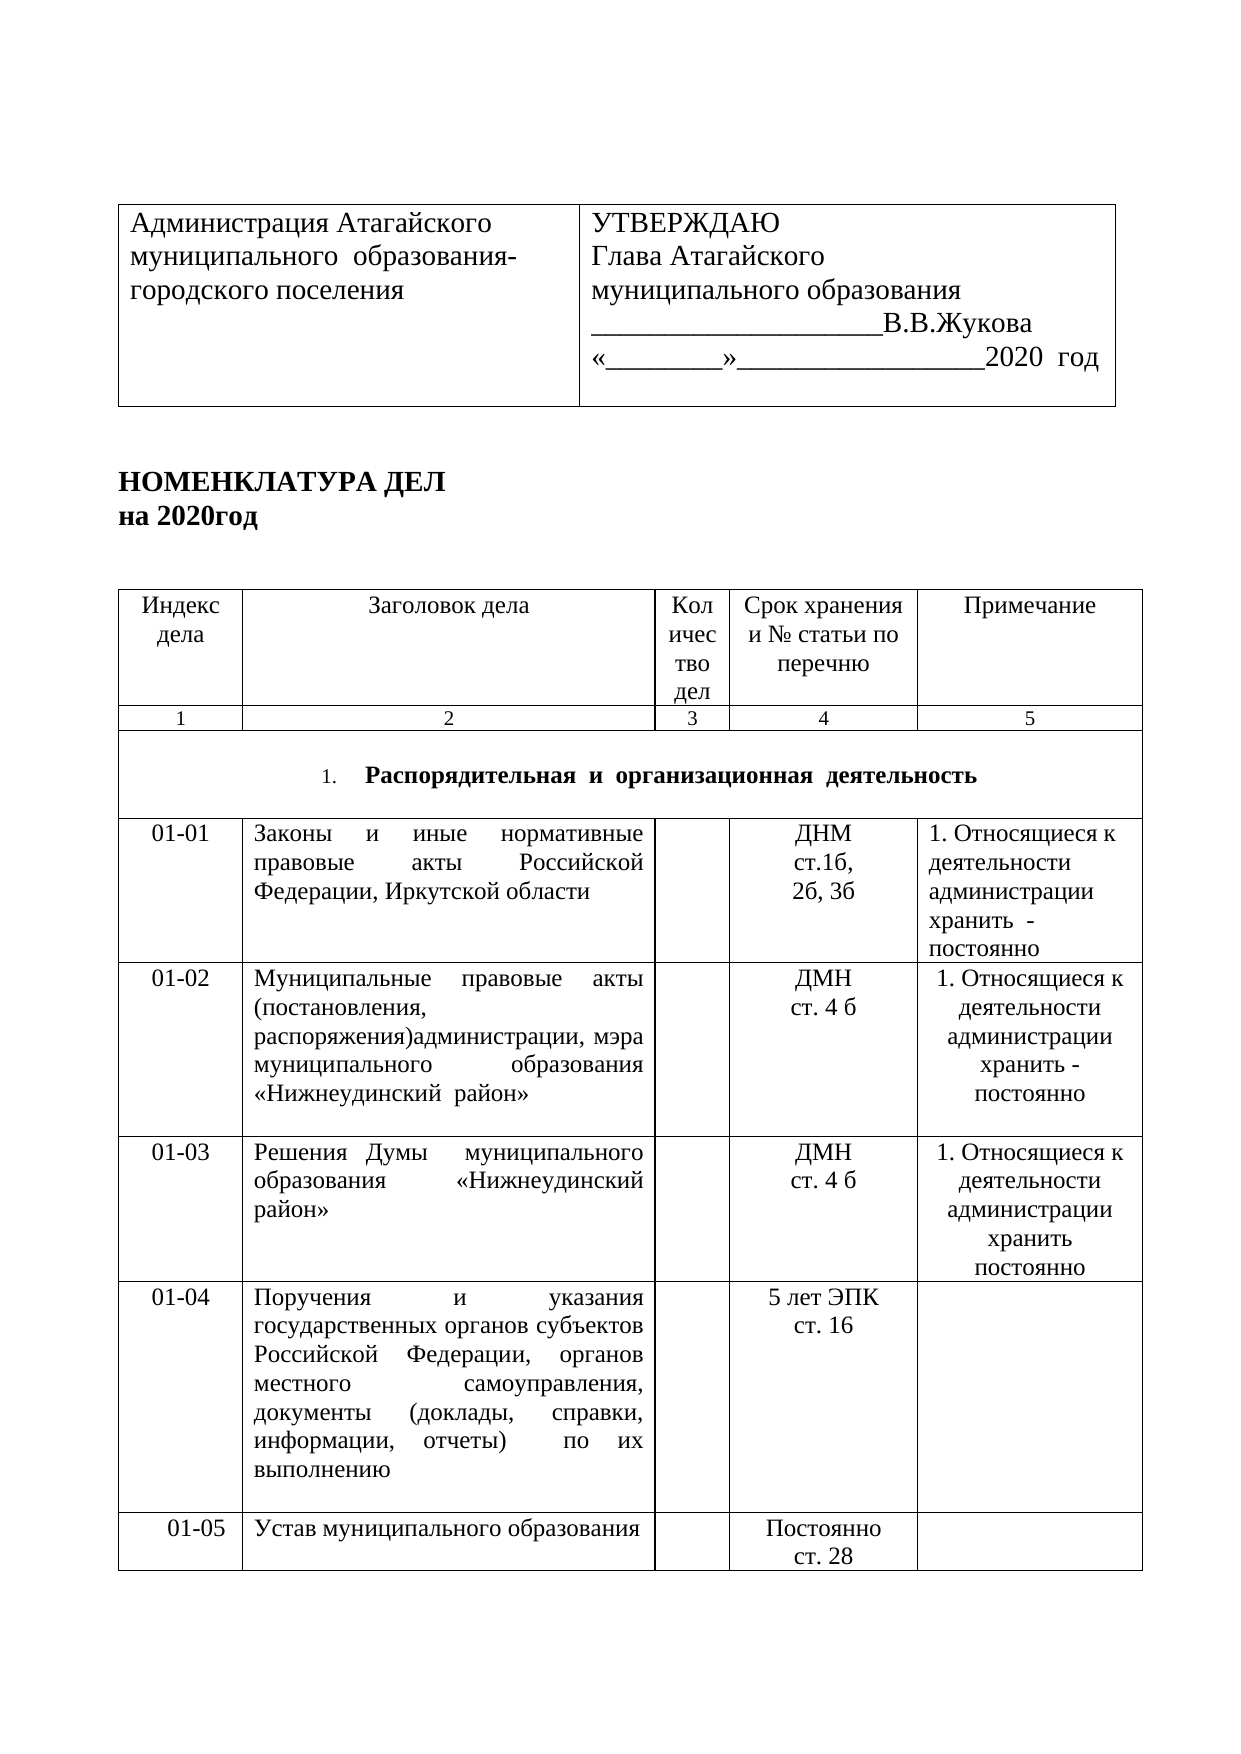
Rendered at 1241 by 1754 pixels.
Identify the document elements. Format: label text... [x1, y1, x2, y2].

table_cell 4 [730, 706, 917, 730]
table_cell ДМН ст. 4 б [730, 1137, 917, 1281]
table_cell [656, 819, 729, 962]
table_cell 5 [918, 706, 1142, 730]
text НОМЕНКЛАТУРА ДЕЛ [118, 464, 1152, 498]
table_header Администрация Атагайского муниципального образования- городского поселения [119, 205, 579, 406]
table_cell 01-02 [119, 963, 242, 1136]
table_cell Муниципальные правовые акты (постановления, распоряжения)администрации, мэра муниципального образования «Нижнеудинский район» [243, 963, 654, 1136]
table_cell Законы и иные нормативные правовые акты Российской Федерации, Иркутской области [243, 819, 654, 962]
table_cell [918, 1513, 1142, 1570]
table_cell 1. Относящиеся к деятельности администрации хранить постоянно [918, 1137, 1142, 1281]
table_cell [656, 1282, 729, 1512]
table_cell 01-03 [119, 1137, 242, 1281]
table_cell [656, 963, 729, 1136]
table_cell 2 [243, 706, 654, 730]
table_cell 5 лет ЭПК ст. 16 [730, 1282, 917, 1512]
table_cell 01-01 [119, 819, 242, 962]
table_cell 1 [119, 706, 242, 730]
table_header Количество дел [656, 590, 729, 705]
table_cell ДНМ ст.1б, 2б, 3б [730, 819, 917, 962]
table_cell Поручения и указания государственных органов субъектов Российской Федерации, органов местного самоуправления, документы (доклады, справки, информации, отчеты) по их выполнению [243, 1282, 654, 1512]
text на 2020год [118, 498, 1152, 532]
table_cell Устав муниципального образования [243, 1513, 654, 1570]
table_cell 3 [656, 706, 729, 730]
table_header УТВЕРЖДАЮ Глава Атагайского муниципального образования ____________________В.В.Жукова «________»_________________2020 год [580, 205, 1115, 406]
table_cell Распорядительная и организационная деятельность [119, 731, 1142, 817]
table_header Заголовок дела [243, 590, 654, 705]
table_cell [918, 1282, 1142, 1512]
table_cell 1. Относящиеся к деятельности администрации хранить - постоянно [918, 963, 1142, 1136]
table_cell [656, 1513, 729, 1570]
table_header Индекс дела [119, 590, 242, 705]
table_cell [656, 1137, 729, 1281]
table_cell Решения Думы муниципального образования «Нижнеудинский район» [243, 1137, 654, 1281]
table_cell Постоянно ст. 28 [730, 1513, 917, 1570]
table_header Примечание [918, 590, 1142, 705]
table_header Срок хранения и № статьи по перечню [730, 590, 917, 705]
table_cell 01-04 [119, 1282, 242, 1512]
table_cell ДМН ст. 4 б [730, 963, 917, 1136]
table_cell 1. Относящиеся к деятельности администрации хранить - постоянно [918, 819, 1142, 962]
table_cell 01-05 [119, 1513, 242, 1570]
